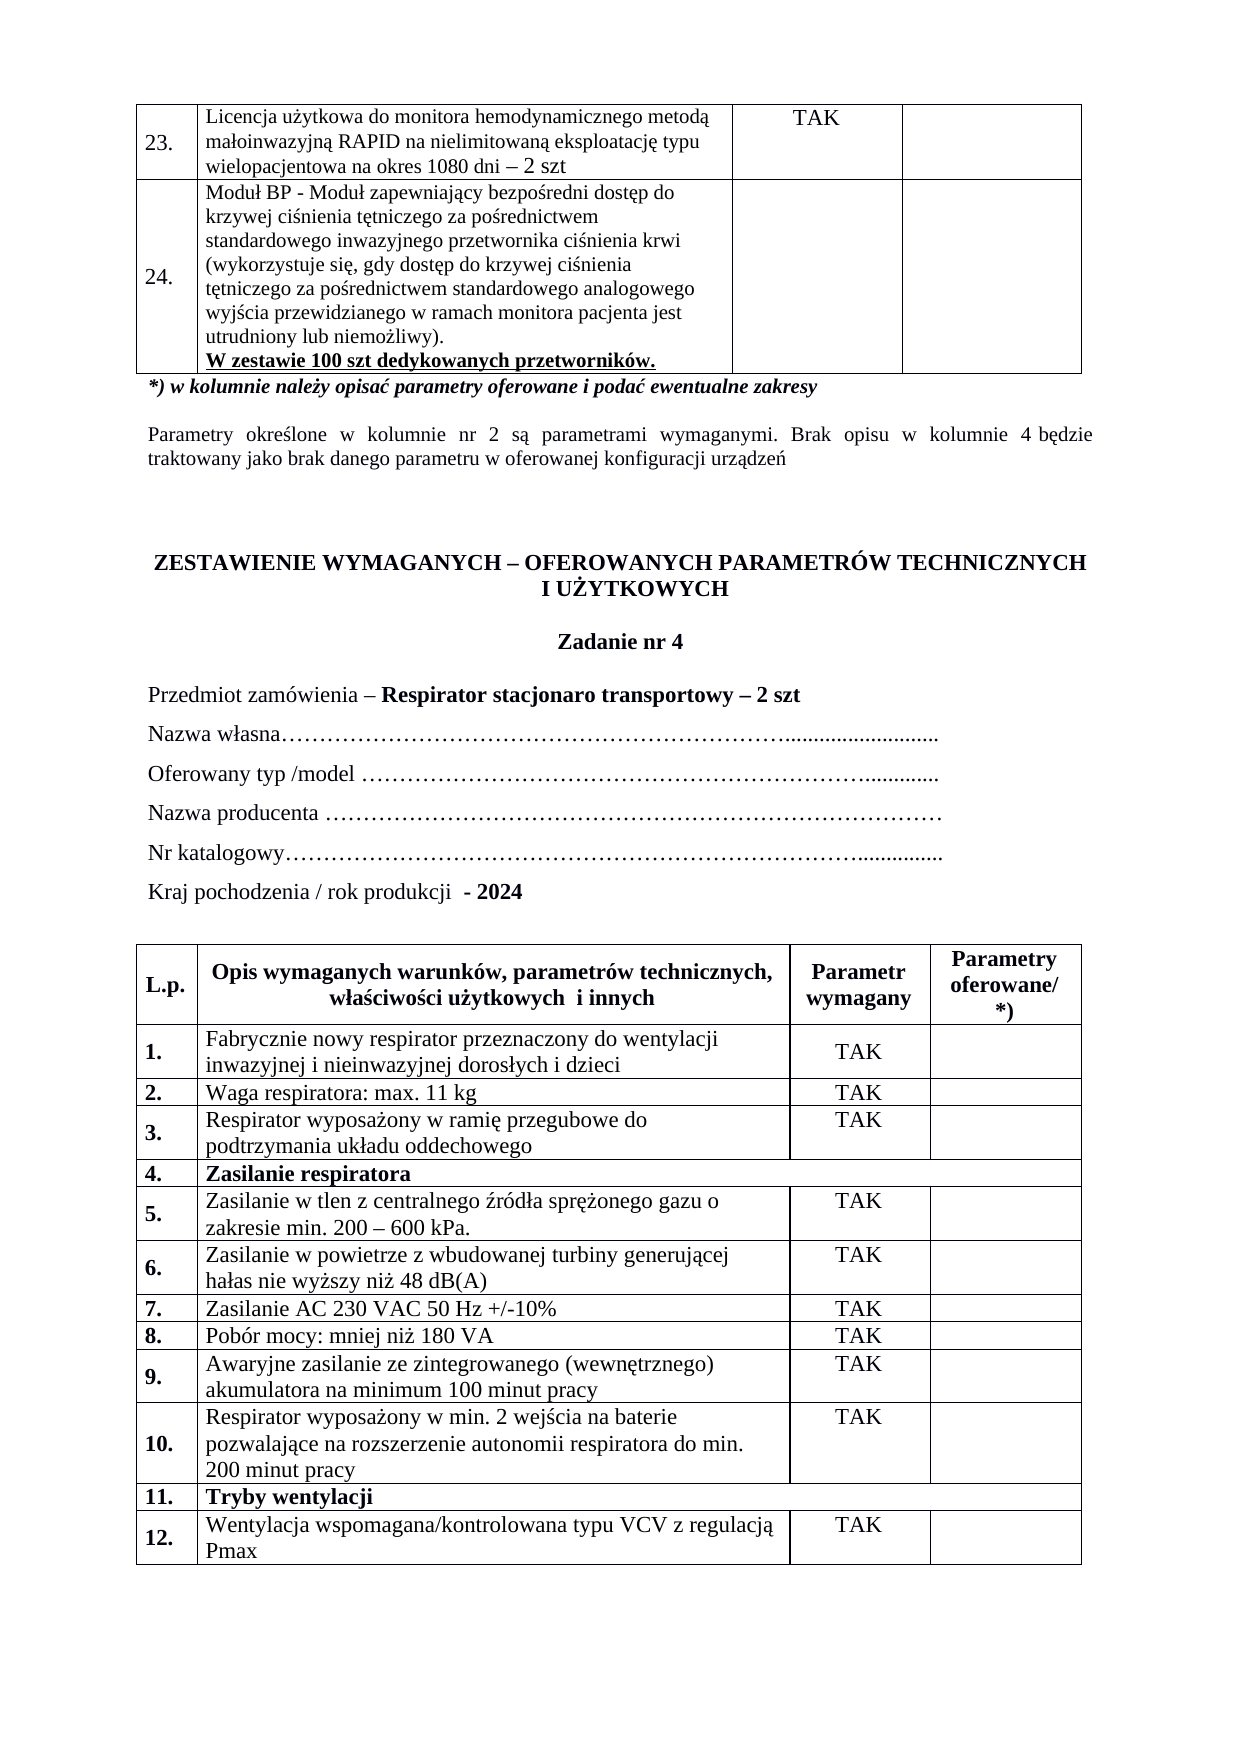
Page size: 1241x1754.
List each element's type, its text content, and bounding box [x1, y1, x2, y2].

table_cell Wentylacja wspomagana/kontrolowana typu VCV z regulacją Pmax [198, 1511, 789, 1563]
table_cell [931, 1025, 1081, 1078]
table_cell [137, 1350, 197, 1402]
table_cell [931, 1079, 1081, 1105]
table_cell [137, 1187, 197, 1240]
table_cell [733, 180, 902, 372]
table_header Parametry oferowane/ *) [931, 945, 1081, 1024]
table_cell [137, 1322, 197, 1348]
table_cell Zasilanie AC 230 VAC 50 Hz +/-10% [198, 1295, 789, 1321]
table_cell [931, 1322, 1081, 1348]
table_cell [931, 1511, 1081, 1563]
table_cell [903, 180, 1081, 372]
table_cell Pobór mocy: mniej niż 180 VA [198, 1322, 789, 1348]
text *) w kolumnie należy opisać parametry oferowane i podać ewentualne zakresy [148, 373, 1093, 398]
table_cell TAK [791, 1241, 930, 1294]
table_cell TAK [733, 105, 902, 179]
table_cell TAK [791, 1079, 930, 1105]
table_cell [137, 1511, 197, 1563]
table_cell Fabrycznie nowy respirator przeznaczony do wentylacji inwazyjnej i nieinwazyjnej dorosłych i dzieci [198, 1025, 789, 1078]
table_header Opis wymaganych warunków, parametrów technicznych, właściwości użytkowych i innych [198, 945, 789, 1024]
text Oferowany typ /model …………………………………………………………............. [148, 759, 1093, 786]
table_cell TAK [791, 1403, 930, 1482]
text Nazwa producenta ……………………………………………………………………… [148, 799, 1093, 825]
table_cell Zasilanie respiratora [198, 1160, 1081, 1186]
table_header L.p. [137, 945, 197, 1024]
table_cell TAK [791, 1295, 930, 1321]
table_cell [137, 1295, 197, 1321]
table_cell [931, 1403, 1081, 1482]
table_cell [931, 1295, 1081, 1321]
table_cell [137, 180, 197, 372]
table_cell [931, 1241, 1081, 1294]
table_cell [137, 1025, 197, 1078]
text Parametry określone w kolumnie nr 2 są parametrami wymaganymi. Brak opisu w kolumnie 4 będzie traktowany jako brak danego parametru w oferowanej konfiguracji urządzeń [148, 422, 1093, 470]
table_cell TAK [791, 1187, 930, 1240]
table_cell TAK [791, 1025, 930, 1078]
table_cell [137, 1160, 197, 1186]
table_header Parametr wymagany [791, 945, 930, 1024]
table_cell [931, 1350, 1081, 1402]
table_cell [931, 1106, 1081, 1159]
table_cell [137, 1241, 197, 1294]
table_cell TAK [791, 1350, 930, 1402]
table_cell TAK [791, 1106, 930, 1159]
table_cell [903, 105, 1081, 179]
text Nazwa własna…………………………………………………………........................... [148, 720, 1093, 746]
text Nr katalogowy…………………………………………………………………............... [148, 838, 1093, 865]
table_cell Respirator wyposażony w ramię przegubowe do podtrzymania układu oddechowego [198, 1106, 789, 1159]
table_cell [137, 1403, 197, 1482]
table_cell [931, 1187, 1081, 1240]
table_cell Zasilanie w tlen z centralnego źródła sprężonego gazu o zakresie min. 200 – 600 kPa. [198, 1187, 789, 1240]
table_cell [137, 105, 197, 179]
text Zadanie nr 4 [148, 628, 1093, 654]
table_cell Awaryjne zasilanie ze zintegrowanego (wewnętrznego) akumulatora na minimum 100 minut pracy [198, 1350, 789, 1402]
table_cell Moduł BP - Moduł zapewniający bezpośredni dostęp do krzywej ciśnienia tętniczego za pośrednictwem standardowego inwazyjnego przetwornika ciśnienia krwi (wykorzystuje się, gdy dostęp do krzywej ciśnienia tętniczego za pośrednictwem standardowego analogowego wyjścia przewidzianego w ramach monitora pacjenta jest utrudniony lub niemożliwy). W zestawie 100 szt dedykowanych przetworników. [198, 180, 732, 372]
table_cell Respirator wyposażony w min. 2 wejścia na baterie pozwalające na rozszerzenie autonomii respiratora do min. 200 minut pracy [198, 1403, 789, 1482]
table_cell Waga respiratora: max. 11 kg [198, 1079, 789, 1105]
table_cell [137, 1106, 197, 1159]
table_cell [137, 1484, 197, 1510]
table_cell Tryby wentylacji [198, 1484, 1081, 1510]
text Kraj pochodzenia / rok produkcji - 2024 [148, 878, 1093, 904]
table_cell TAK [791, 1511, 930, 1563]
table_cell Licencja użytkowa do monitora hemodynamicznego metodą małoinwazyjną RAPID na nielimitowaną eksploatację typu wielopacjentowa na okres 1080 dni – 2 szt [198, 105, 732, 179]
text ZESTAWIENIE WYMAGANYCH – OFEROWANYCH PARAMETRÓW TECHNICZNYCH I UŻYTKOWYCH [148, 549, 1093, 602]
text Przedmiot zamówienia – Respirator stacjonaro transportowy – 2 szt [148, 681, 1093, 707]
table_cell [137, 1079, 197, 1105]
table_cell Zasilanie w powietrze z wbudowanej turbiny generującej hałas nie wyższy niż 48 dB(A) [198, 1241, 789, 1294]
table_cell TAK [791, 1322, 930, 1348]
